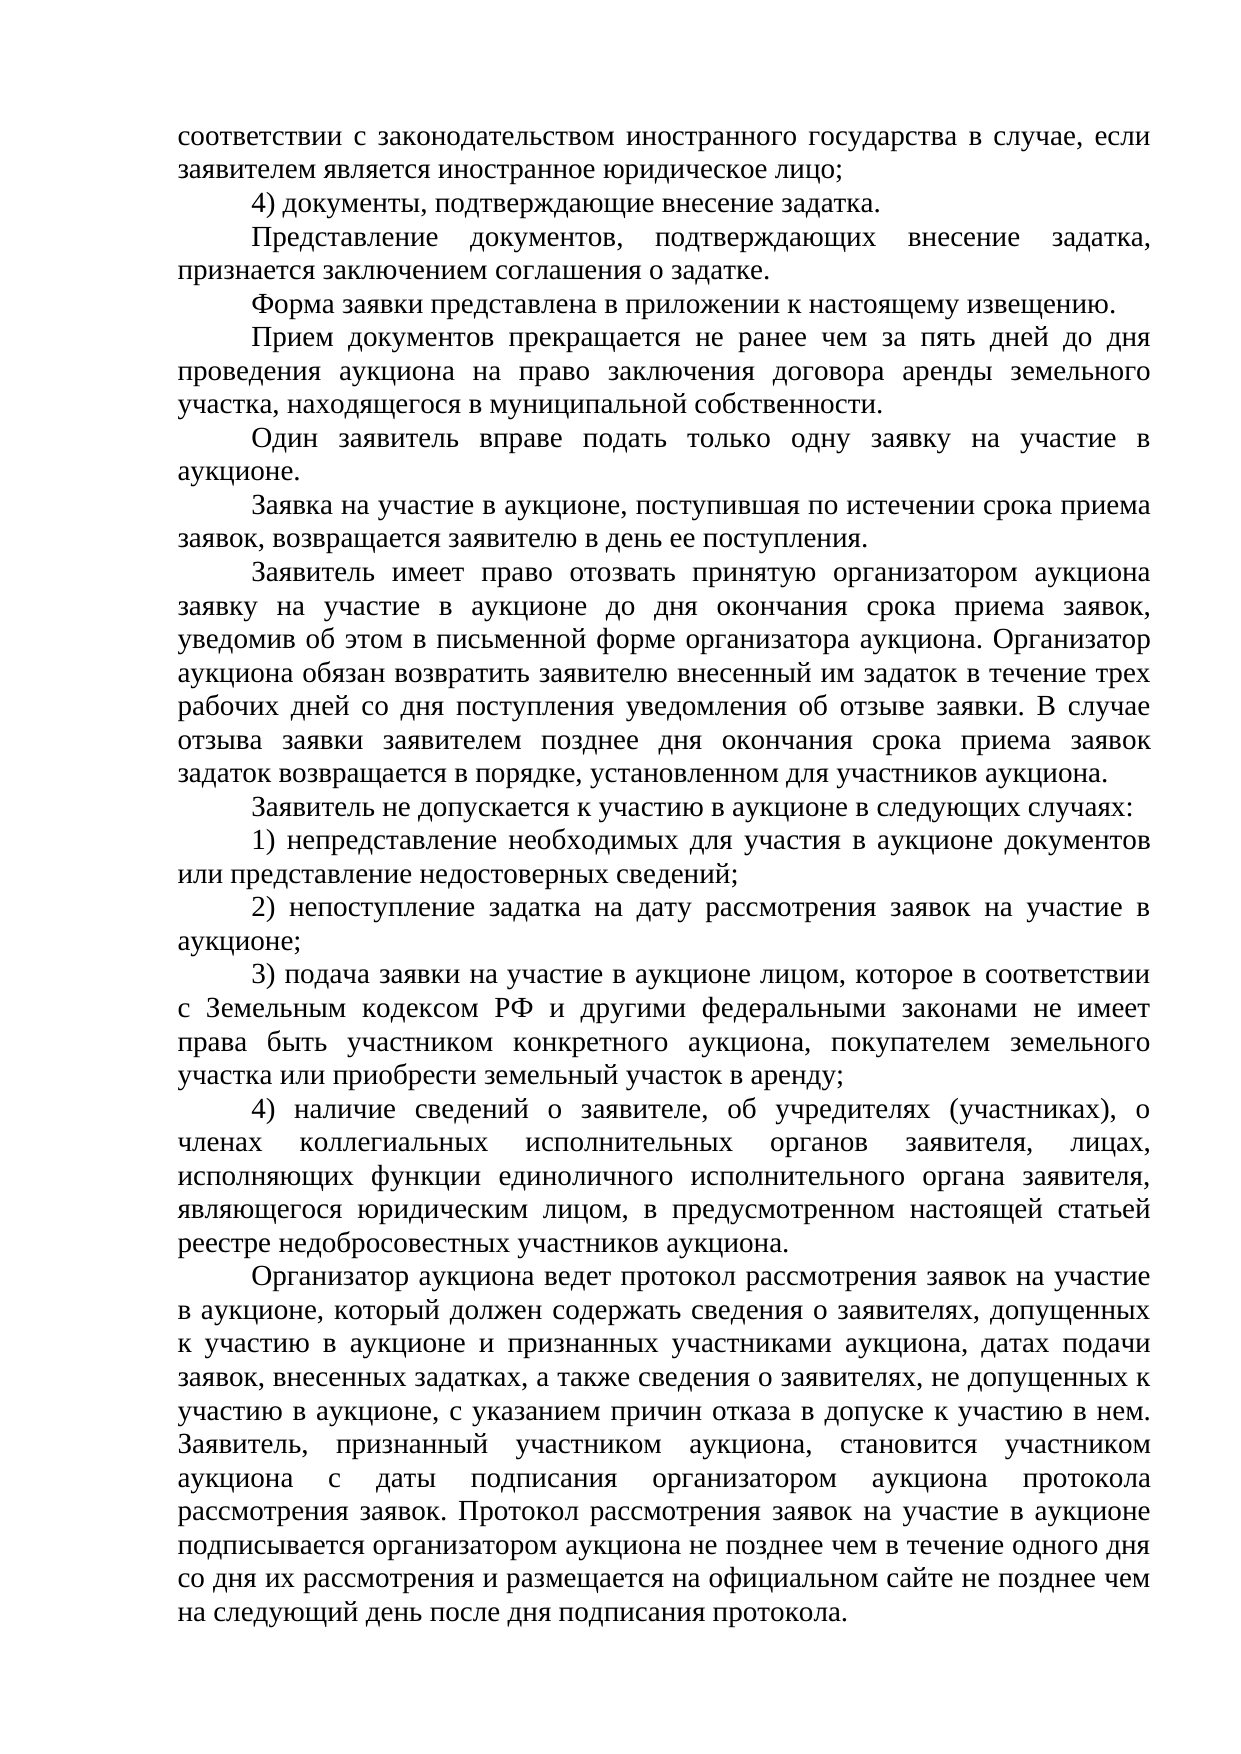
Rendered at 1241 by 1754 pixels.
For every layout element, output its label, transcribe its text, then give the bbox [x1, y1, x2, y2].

text Прием документов прекращается не ранее чем за пять дней до дня проведения аукциона на право заключения договора аренды земельного участка, находящегося в муниципальной собственности. [177, 319, 1152, 420]
text 1) непредставление необходимых для участия в аукционе документов или представление недостоверных сведений; [177, 822, 1152, 889]
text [177, 118, 1152, 185]
text Заявитель не допускается к участию в аукционе в следующих случаях: [177, 789, 1152, 822]
text Организатор аукциона ведет протокол рассмотрения заявок на участие в аукционе, который должен содержать сведения о заявителях, допущенных к участию в аукционе и признанных участниками аукциона, датах подачи заявок, внесенных задатках, а также сведения о заявителях, не допущенных к участию в аукционе, с указанием причин отказа в допуске к участию в нем. Заявитель, признанный участником аукциона, становится участником аукциона с даты подписания организатором аукциона протокола рассмотрения заявок. Протокол рассмотрения заявок на участие в аукционе подписывается организатором аукциона не позднее чем в течение одного дня со дня их рассмотрения и размещается на официальном сайте не позднее чем на следующий день после дня подписания протокола. [177, 1258, 1152, 1627]
text 3) подача заявки на участие в аукционе лицом, которое в соответствии с Земельным кодексом РФ и другими федеральными законами не имеет права быть участником конкретного аукциона, покупателем земельного участка или приобрести земельный участок в аренду; [177, 957, 1152, 1091]
text 4) документы, подтверждающие внесение задатка. [177, 185, 1152, 219]
text 4) наличие сведений о заявителе, об учредителях (участниках), о членах коллегиальных исполнительных органов заявителя, лицах, исполняющих функции единоличного исполнительного органа заявителя, являющегося юридическим лицом, в предусмотренном настоящей статьей реестре недобросовестных участников аукциона. [177, 1091, 1152, 1258]
text Представление документов, подтверждающих внесение задатка, признается заключением соглашения о задатке. [177, 219, 1152, 286]
text Заявка на участие в аукционе, поступившая по истечении срока приема заявок, возвращается заявителю в день ее поступления. [177, 487, 1152, 554]
text Один заявитель вправе подать только одну заявку на участие в аукционе. [177, 420, 1152, 487]
text Форма заявки представлена в приложении к настоящему извещению. [177, 286, 1152, 319]
text Заявитель имеет право отозвать принятую организатором аукциона заявку на участие в аукционе до дня окончания срока приема заявок, уведомив об этом в письменной форме организатора аукциона. Организатор аукциона обязан возвратить заявителю внесенный им задаток в течение трех рабочих дней со дня поступления уведомления об отзыве заявки. В случае отзыва заявки заявителем позднее дня окончания срока приема заявок задаток возвращается в порядке, установленном для участников аукциона. [177, 554, 1152, 789]
text 2) непоступление задатка на дату рассмотрения заявок на участие в аукционе; [177, 889, 1152, 957]
